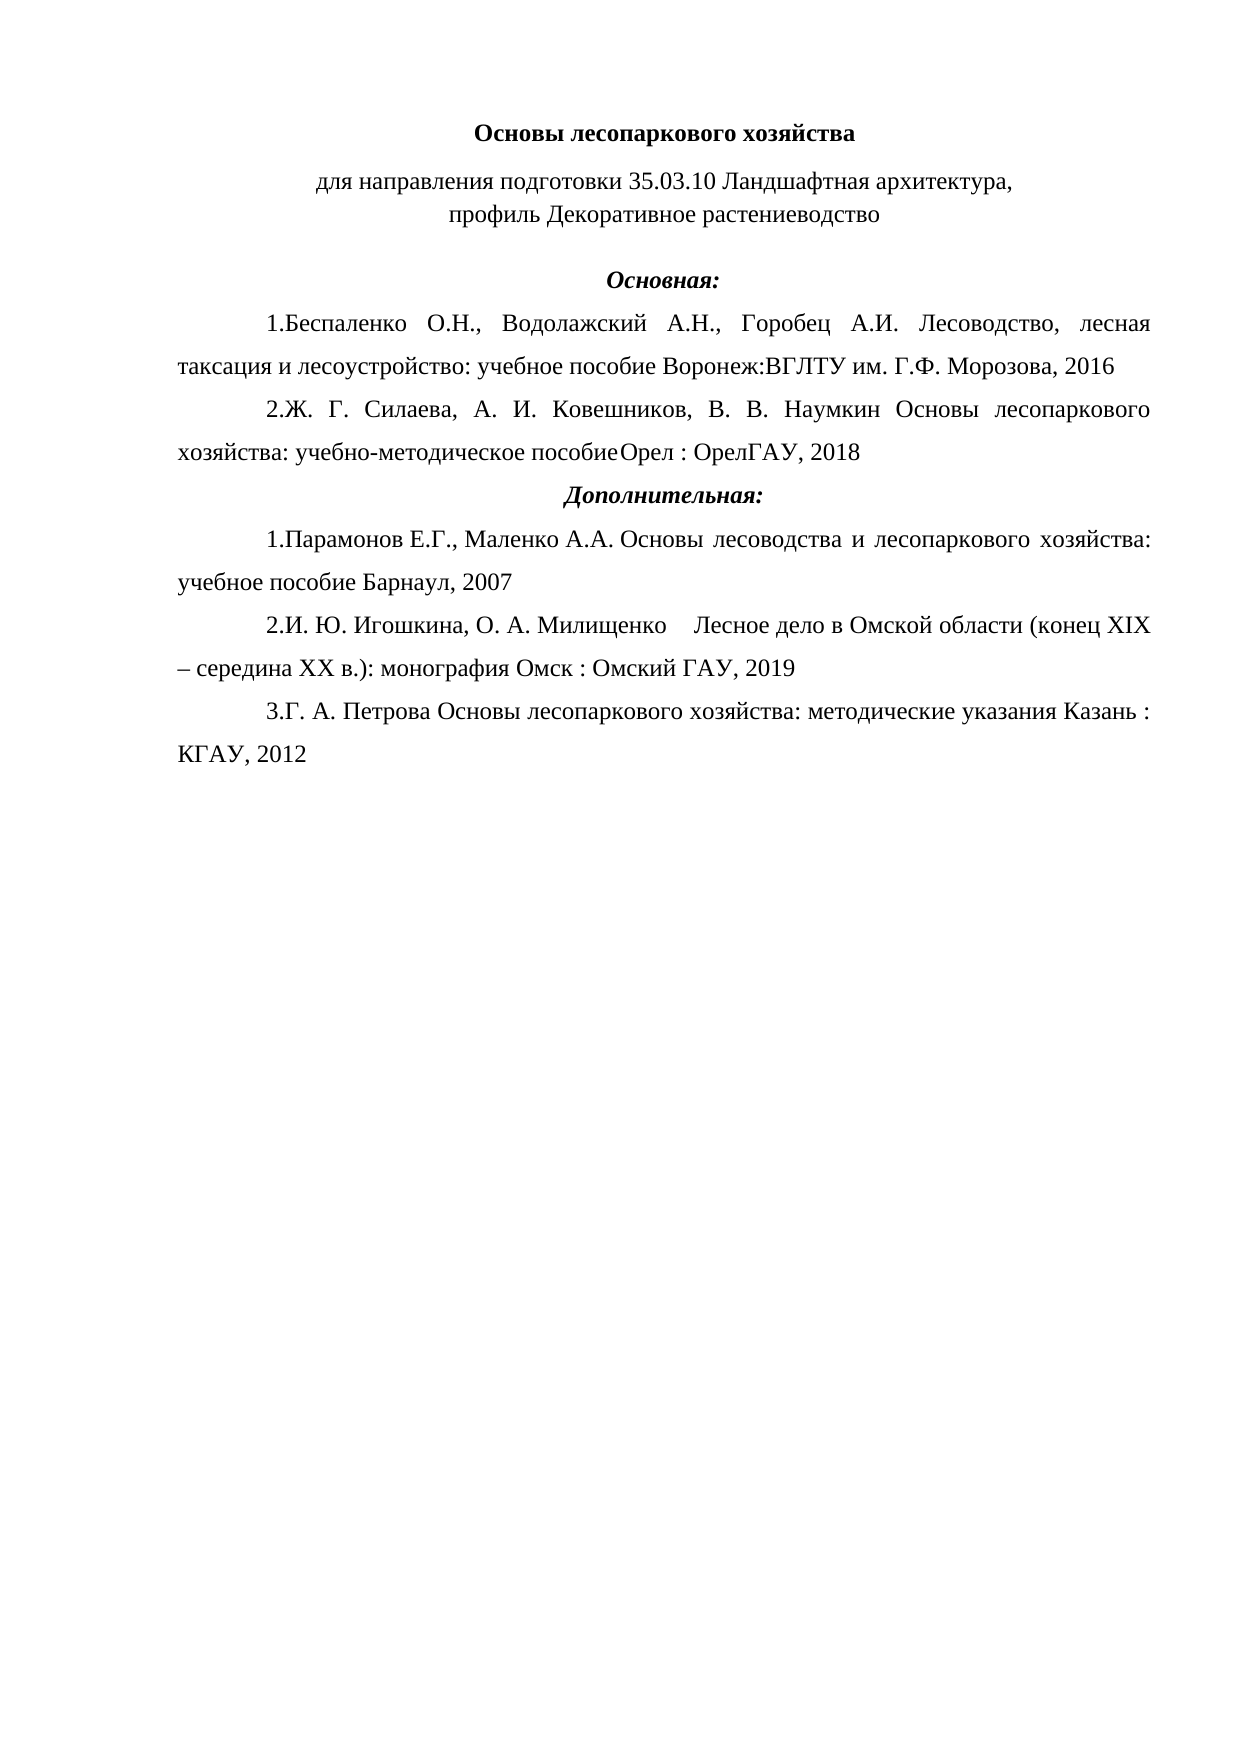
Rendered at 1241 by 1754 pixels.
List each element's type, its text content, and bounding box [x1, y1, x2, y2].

text 2.Ж. Г. Силаева, А. И. Ковешников, В. В. Наумкин Основы лесопаркового хозяйства: учебно-методическое пособие Орел : ОрелГАУ, 2018 [177, 394, 1152, 466]
text профиль Декоративное растениеводство [177, 199, 1152, 228]
text для направления подготовки 35.03.10 Ландшафтная архитектура, [177, 166, 1152, 194]
text 1.Беспаленко О.Н., Водолажский А.Н., Горобец А.И. Лесоводство, лесная таксация и лесоустройство: учебное пособие Воронеж:ВГЛТУ им. Г.Ф. Морозова, 2016 [177, 308, 1152, 380]
text 1.Парамонов Е.Г., Маленко А.А. Основы лесоводства и лесопаркового хозяйства: учебное пособие Барнаул, 2007 [177, 524, 1152, 596]
text 3.Г. А. Петрова Основы лесопаркового хозяйства: методические указания Казань : КГАУ, 2012 [177, 696, 1152, 768]
text Основы лесопаркового хозяйства [177, 118, 1152, 147]
text 2.И. Ю. Игошкина, О. А. Милищенко Лесное дело в Омской области (конец XIX – середина XX в.): монография Омск : Омский ГАУ, 2019 [177, 610, 1152, 682]
text Дополнительная: [177, 481, 1152, 509]
text Основная: [177, 265, 1152, 294]
